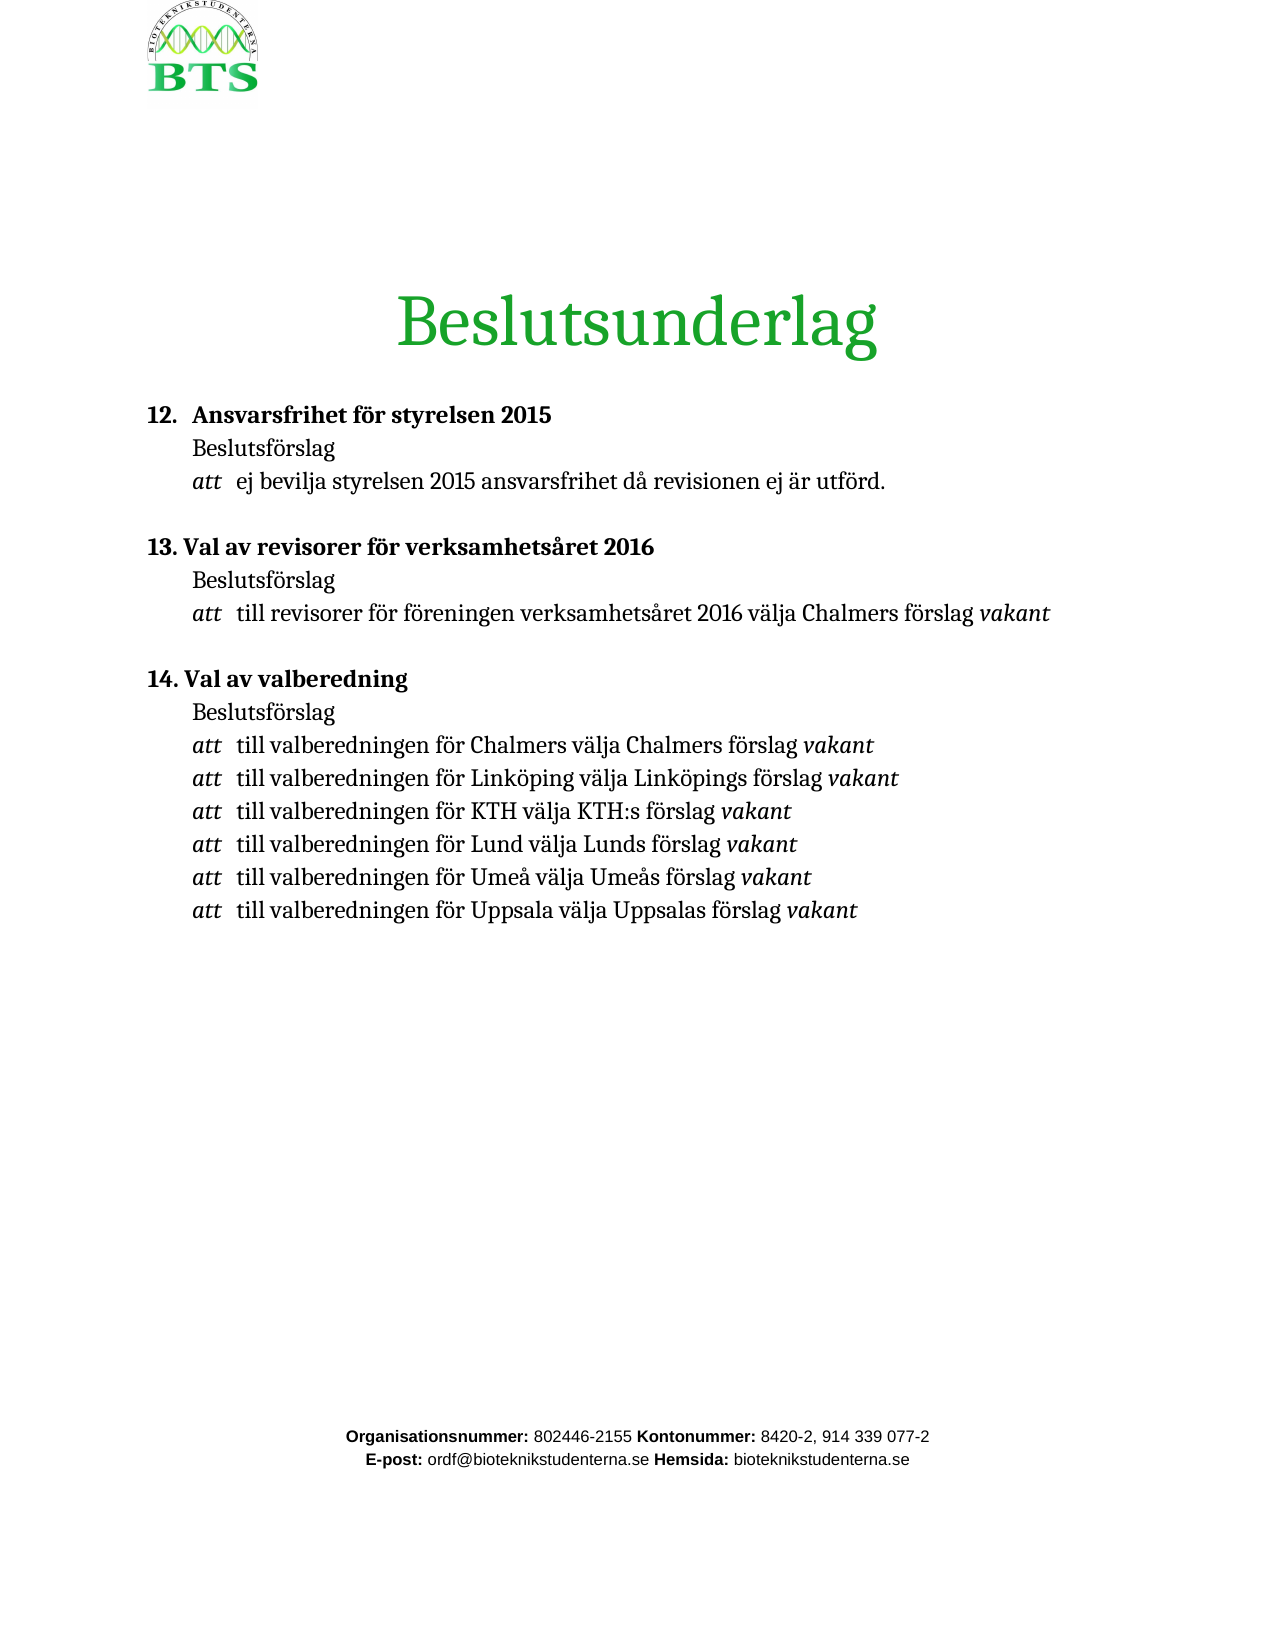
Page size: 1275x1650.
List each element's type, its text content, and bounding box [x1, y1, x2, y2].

text att ej bevilja styrelsen 2015 ansvarsfrihet då revisionen ej är utförd. [147, 467, 1127, 496]
text 14. Val av valberedning [148, 665, 1127, 694]
text att till valberedningen för Umeå välja Umeås förslag vakant [147, 863, 1127, 892]
text att till valberedningen för Linköping välja Linköpings förslag vakant [147, 764, 1127, 793]
text att till revisorer för föreningen verksamhetsåret 2016 välja Chalmers förslag vakant [147, 599, 1127, 628]
text 13. Val av revisorer för verksamhetsåret 2016 [148, 533, 1127, 562]
text att till valberedningen för Chalmers välja Chalmers förslag vakant [147, 731, 1127, 760]
picture [147, 0, 258, 109]
text Beslutsförslag [147, 434, 1127, 463]
text att till valberedningen för Lund välja Lunds förslag vakant [147, 830, 1127, 859]
list Ansvarsfrihet för styrelsen 2015 [147, 401, 1127, 430]
text att till valberedningen för KTH välja KTH:s förslag vakant [147, 797, 1127, 826]
text Beslutsunderlag [148, 280, 1127, 363]
text Beslutsförslag [147, 698, 1127, 727]
text att till valberedningen för Uppsala välja Uppsalas förslag vakant [147, 896, 1127, 925]
text Beslutsförslag [147, 566, 1127, 595]
